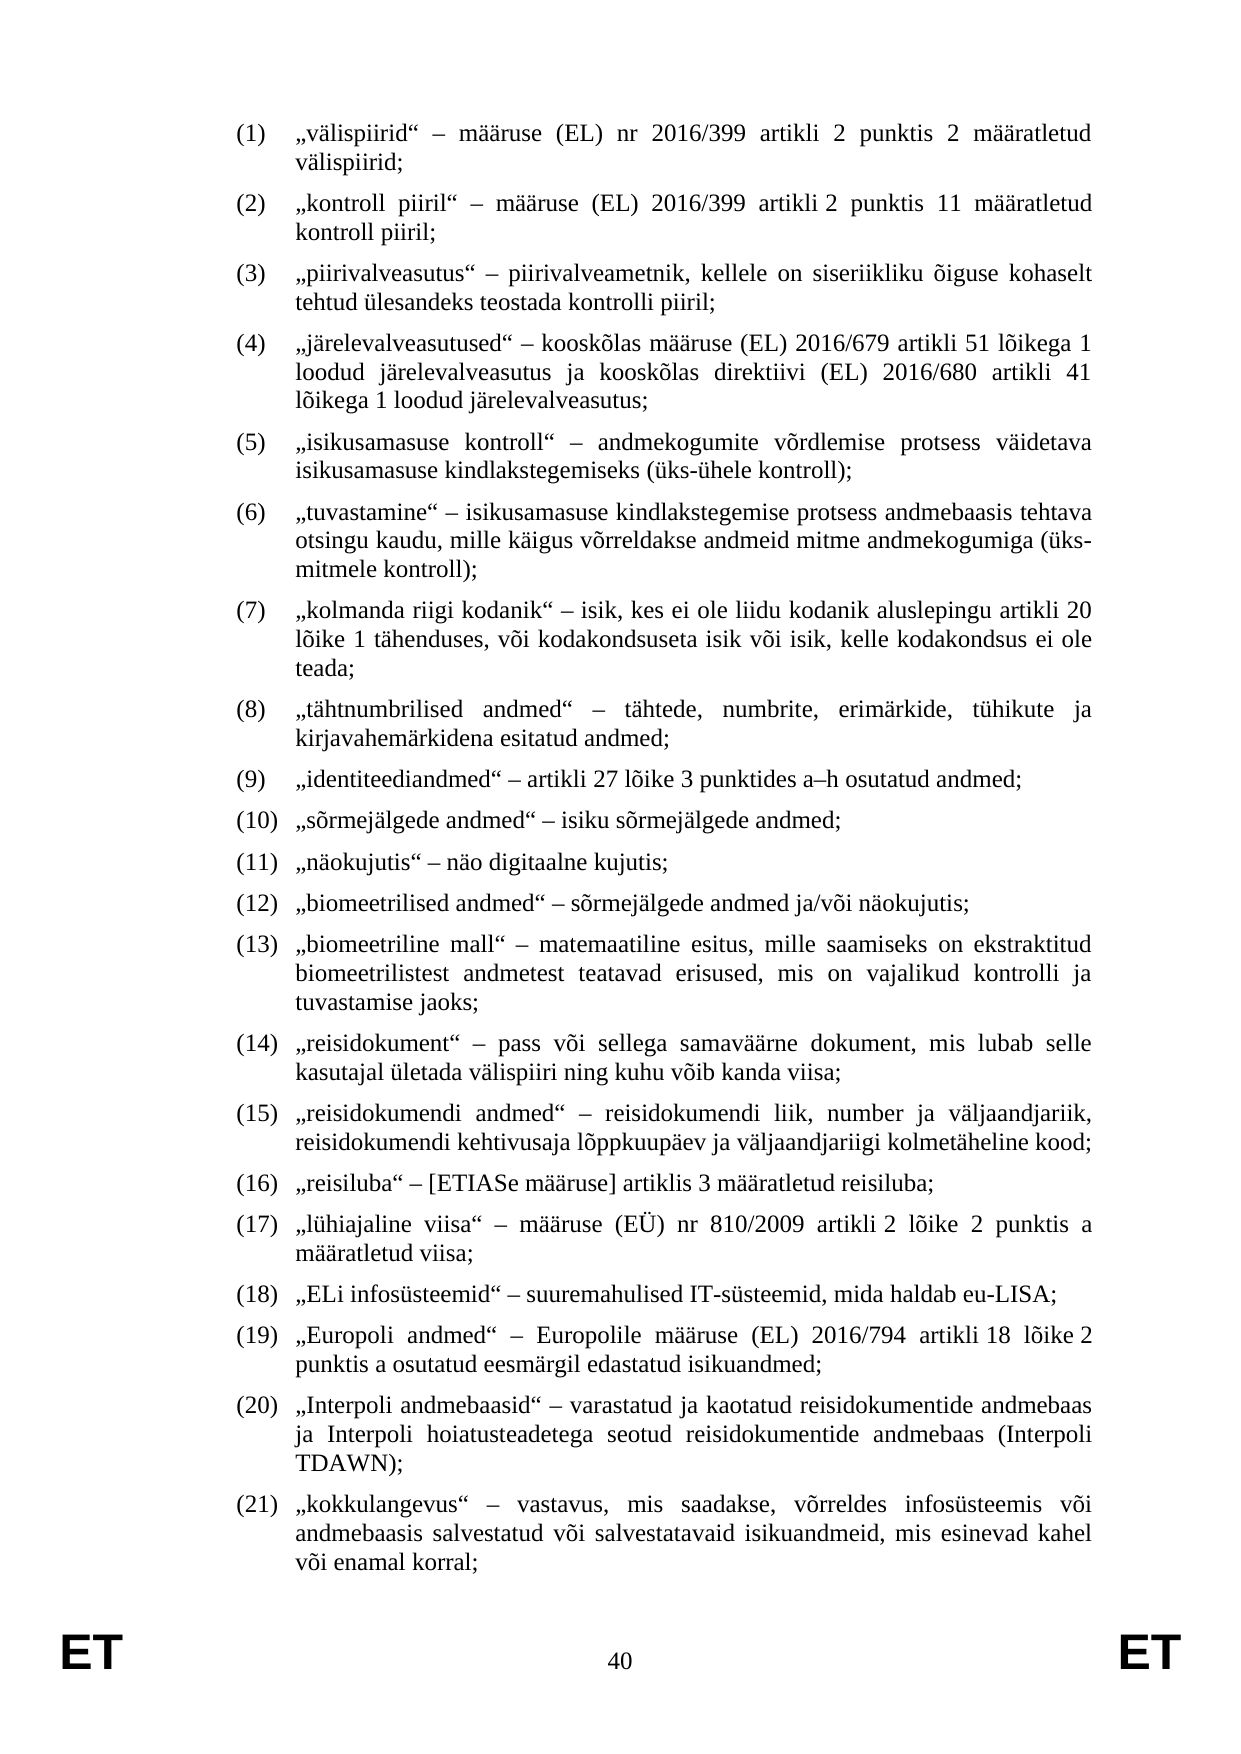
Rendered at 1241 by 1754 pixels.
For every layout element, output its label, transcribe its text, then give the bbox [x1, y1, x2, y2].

list „piirivalveasutus“ – piirivalveametnik, kellele on siseriikliku õiguse kohaselt tehtud ülesandeks teostada kontrolli piiril; [236, 258, 1093, 316]
list „näokujutis“ – näo digitaalne kujutis; [236, 847, 1093, 876]
list „reisidokument“ – pass või sellega samaväärne dokument, mis lubab selle kasutajal ületada välispiiri ning kuhu võib kanda viisa; [236, 1028, 1093, 1086]
list „kontroll piiril“ – määruse (EL) 2016/399 artikli 2 punktis 11 määratletud kontroll piiril; [236, 188, 1093, 246]
list „sõrmejälgede andmed“ – isiku sõrmejälgede andmed; [236, 806, 1093, 834]
list „kokkulangevus“ – vastavus, mis saadakse, võrreldes infosüsteemis või andmebaasis salvestatud või salvestatavaid isikuandmeid, mis esinevad kahel või enamal korral; [236, 1489, 1093, 1576]
list „tuvastamine“ – isikusamasuse kindlakstegemise protsess andmebaasis tehtava otsingu kaudu, mille käigus võrreldakse andmeid mitme andmekogumiga (üks-mitmele kontroll); [236, 497, 1093, 583]
list „tähtnumbrilised andmed“ – tähtede, numbrite, erimärkide, tühikute ja kirjavahemärkidena esitatud andmed; [236, 694, 1093, 752]
list „ELi infosüsteemid“ – suuremahulised IT-süsteemid, mida haldab eu-LISA; [236, 1279, 1093, 1308]
list „biomeetriline mall“ – matemaatiline esitus, mille saamiseks on ekstraktitud biomeetrilistest andmetest teatavad erisused, mis on vajalikud kontrolli ja tuvastamise jaoks; [236, 929, 1093, 1016]
list „biomeetrilised andmed“ – sõrmejälgede andmed ja/või näokujutis; [236, 888, 1093, 917]
list „reisiluba“ – [ETIASe määruse] artiklis 3 määratletud reisiluba; [236, 1168, 1093, 1197]
list „kolmanda riigi kodanik“ – isik, kes ei ole liidu kodanik aluslepingu artikli 20 lõike 1 tähenduses, või kodakondsuseta isik või isik, kelle kodakondsus ei ole teada; [236, 596, 1093, 682]
list „reisidokumendi andmed“ – reisidokumendi liik, number ja väljaandjariik, reisidokumendi kehtivusaja lõppkuupäev ja väljaandjariigi kolmetäheline kood; [236, 1098, 1093, 1156]
list „Europoli andmed“ – Europolile määruse (EL) 2016/794 artikli 18 lõike 2 punktis a osutatud eesmärgil edastatud isikuandmed; [236, 1321, 1093, 1378]
list „isikusamasuse kontroll“ – andmekogumite võrdlemise protsess väidetava isikusamasuse kindlakstegemiseks (üks-ühele kontroll); [236, 427, 1093, 484]
list „järelevalveasutused“ – kooskõlas määruse (EL) 2016/679 artikli 51 lõikega 1 loodud järelevalveasutus ja kooskõlas direktiivi (EL) 2016/680 artikli 41 lõikega 1 loodud järelevalveasutus; [236, 328, 1093, 414]
list „identiteediandmed“ – artikli 27 lõike 3 punktides a–h osutatud andmed; [236, 764, 1093, 793]
list „välispiirid“ – määruse (EL) nr 2016/399 artikli 2 punktis 2 määratletud välispiirid; [236, 118, 1093, 176]
list „Interpoli andmebaasid“ – varastatud ja kaotatud reisidokumentide andmebaas ja Interpoli hoiatusteadetega seotud reisidokumentide andmebaas (Interpoli TDAWN); [236, 1391, 1093, 1477]
list „lühiajaline viisa“ – määruse (EÜ) nr 810/2009 artikli 2 lõike 2 punktis a määratletud viisa; [236, 1209, 1093, 1267]
